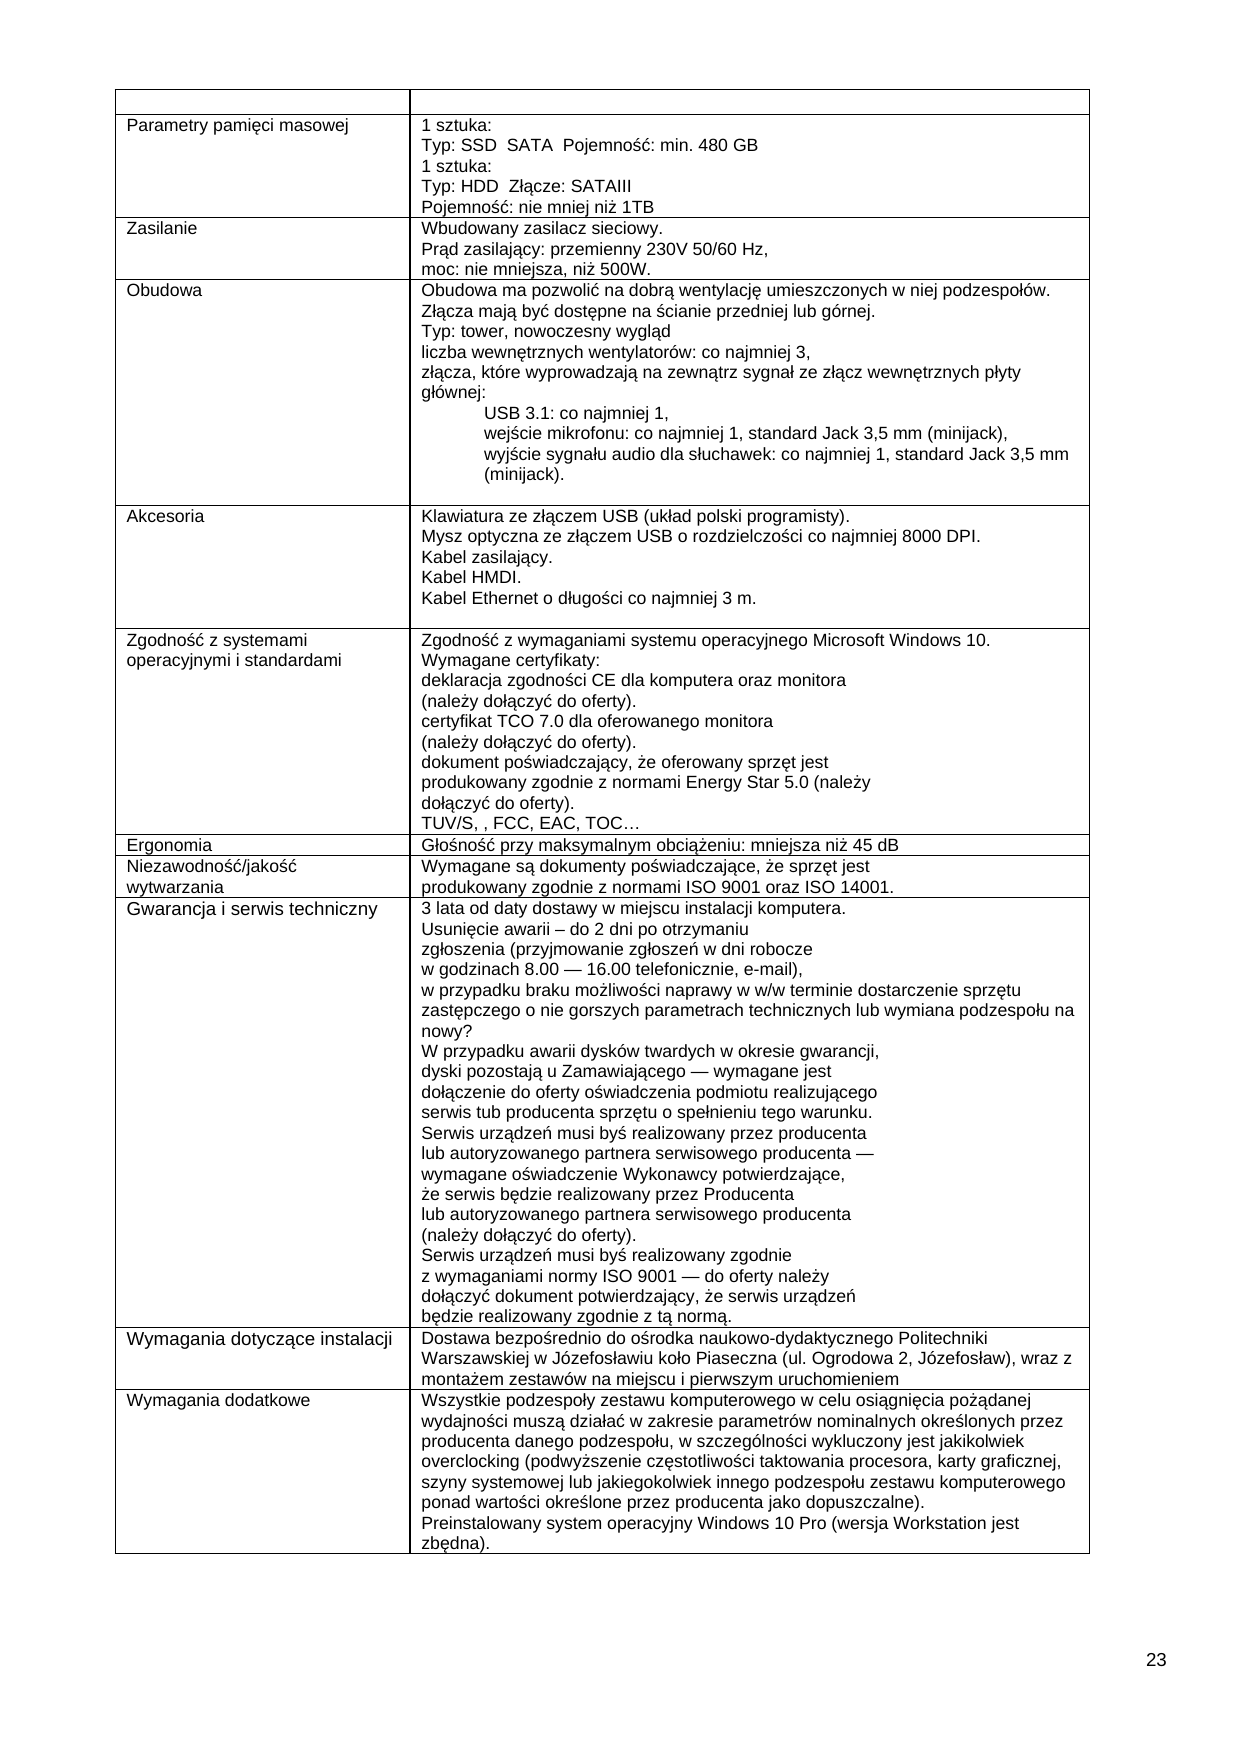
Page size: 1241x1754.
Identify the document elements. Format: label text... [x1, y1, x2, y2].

table_cell Wszystkie podzespoły zestawu komputerowego w celu osiągnięcia pożądanej wydajności muszą działać w zakresie parametrów nominalnych określonych przez producenta danego podzespołu, w szczególności wykluczony jest jakikolwiek overclocking (podwyższenie częstotliwości taktowania procesora, karty graficznej, szyny systemowej lub jakiegokolwiek innego podzespołu zestawu komputerowego ponad wartości określone przez producenta jako dopuszczalne). Preinstalowany system operacyjny Windows 10 Pro (wersja Workstation jest zbędna). [411, 1390, 1089, 1553]
table_cell Dostawa bezpośrednio do ośrodka naukowo-dydaktycznego Politechniki Warszawskiej w Józefosławiu koło Piaseczna (ul. Ogrodowa 2, Józefosław), wraz z montażem zestawów na miejscu i pierwszym uruchomieniem [411, 1328, 1089, 1389]
table_cell Wymagania dodatkowe [116, 1390, 409, 1553]
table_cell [116, 90, 409, 114]
table_cell Klawiatura ze złączem USB (układ polski programisty). Mysz optyczna ze złączem USB o rozdzielczości co najmniej 8000 DPI. Kabel zasilający. Kabel HMDI. Kabel Ethernet o długości co najmniej 3 m. [411, 506, 1089, 628]
table_cell Zgodność z wymaganiami systemu operacyjnego Microsoft Windows 10. Wymagane certyfikaty: deklaracja zgodności CE dla komputera oraz monitora (należy dołączyć do oferty). certyfikat TCO 7.0 dla oferowanego monitora (należy dołączyć do oferty). dokument poświadczający, że oferowany sprzęt jest produkowany zgodnie z normami Energy Star 5.0 (należy dołączyć do oferty). TUV/S, , FCC, EAC, TOC… [411, 629, 1089, 833]
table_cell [411, 90, 1089, 114]
table_cell Wymagane są dokumenty poświadczające, że sprzęt jest produkowany zgodnie z normami ISO 9001 oraz ISO 14001. [411, 856, 1089, 897]
table_cell Zasilanie [116, 218, 409, 279]
table_cell Zgodność z systemami operacyjnymi i standardami [116, 629, 409, 833]
table_cell Niezawodność/jakość wytwarzania [116, 856, 409, 897]
table_cell Głośność przy maksymalnym obciążeniu: mniejsza niż 45 dB [411, 835, 1089, 855]
table_cell Akcesoria [116, 506, 409, 628]
table_cell Parametry pamięci masowej [116, 115, 409, 217]
table_cell Wbudowany zasilacz sieciowy. Prąd zasilający: przemienny 230V 50/60 Hz, moc: nie mniejsza, niż 500W. [411, 218, 1089, 279]
table_cell Wymagania dotyczące instalacji [116, 1328, 409, 1389]
table_cell Ergonomia [116, 835, 409, 855]
table_cell Obudowa [116, 280, 409, 505]
table_cell 3 lata od daty dostawy w miejscu instalacji komputera. Usunięcie awarii – do 2 dni po otrzymaniu zgłoszenia (przyjmowanie zgłoszeń w dni robocze w godzinach 8.00 — 16.00 telefonicznie, e-mail), w przypadku braku możliwości naprawy w w/w terminie dostarczenie sprzętu zastępczego o nie gorszych parametrach technicznych lub wymiana podzespołu na nowy? W przypadku awarii dysków twardych w okresie gwarancji, dyski pozostają u Zamawiającego — wymagane jest dołączenie do oferty oświadczenia podmiotu realizującego serwis tub producenta sprzętu o spełnieniu tego warunku. Serwis urządzeń musi byś realizowany przez producenta lub autoryzowanego partnera serwisowego producenta — wymagane oświadczenie Wykonawcy potwierdzające, że serwis będzie realizowany przez Producenta lub autoryzowanego partnera serwisowego producenta (należy dołączyć do oferty). Serwis urządzeń musi byś realizowany zgodnie z wymaganiami normy ISO 9001 — do oferty należy dołączyć dokument potwierdzający, że serwis urządzeń będzie realizowany zgodnie z tą normą. [411, 898, 1089, 1327]
table_cell 1 sztuka: Typ: SSD SATA Pojemność: min. 480 GB 1 sztuka: Typ: HDD Złącze: SATAIII Pojemność: nie mniej niż 1TB [411, 115, 1089, 217]
table_cell Obudowa ma pozwolić na dobrą wentylację umieszczonych w niej podzespołów. Złącza mają być dostępne na ścianie przedniej lub górnej. Typ: tower, nowoczesny wygląd liczba wewnętrznych wentylatorów: co najmniej 3, złącza, które wyprowadzają na zewnątrz sygnał ze złącz wewnętrznych płyty głównej: USB 3.1: co najmniej 1, wejście mikrofonu: co najmniej 1, standard Jack 3,5 mm (minijack), wyjście sygnału audio dla słuchawek: co najmniej 1, standard Jack 3,5 mm (minijack). [411, 280, 1089, 505]
table_cell Gwarancja i serwis techniczny [116, 898, 409, 1327]
